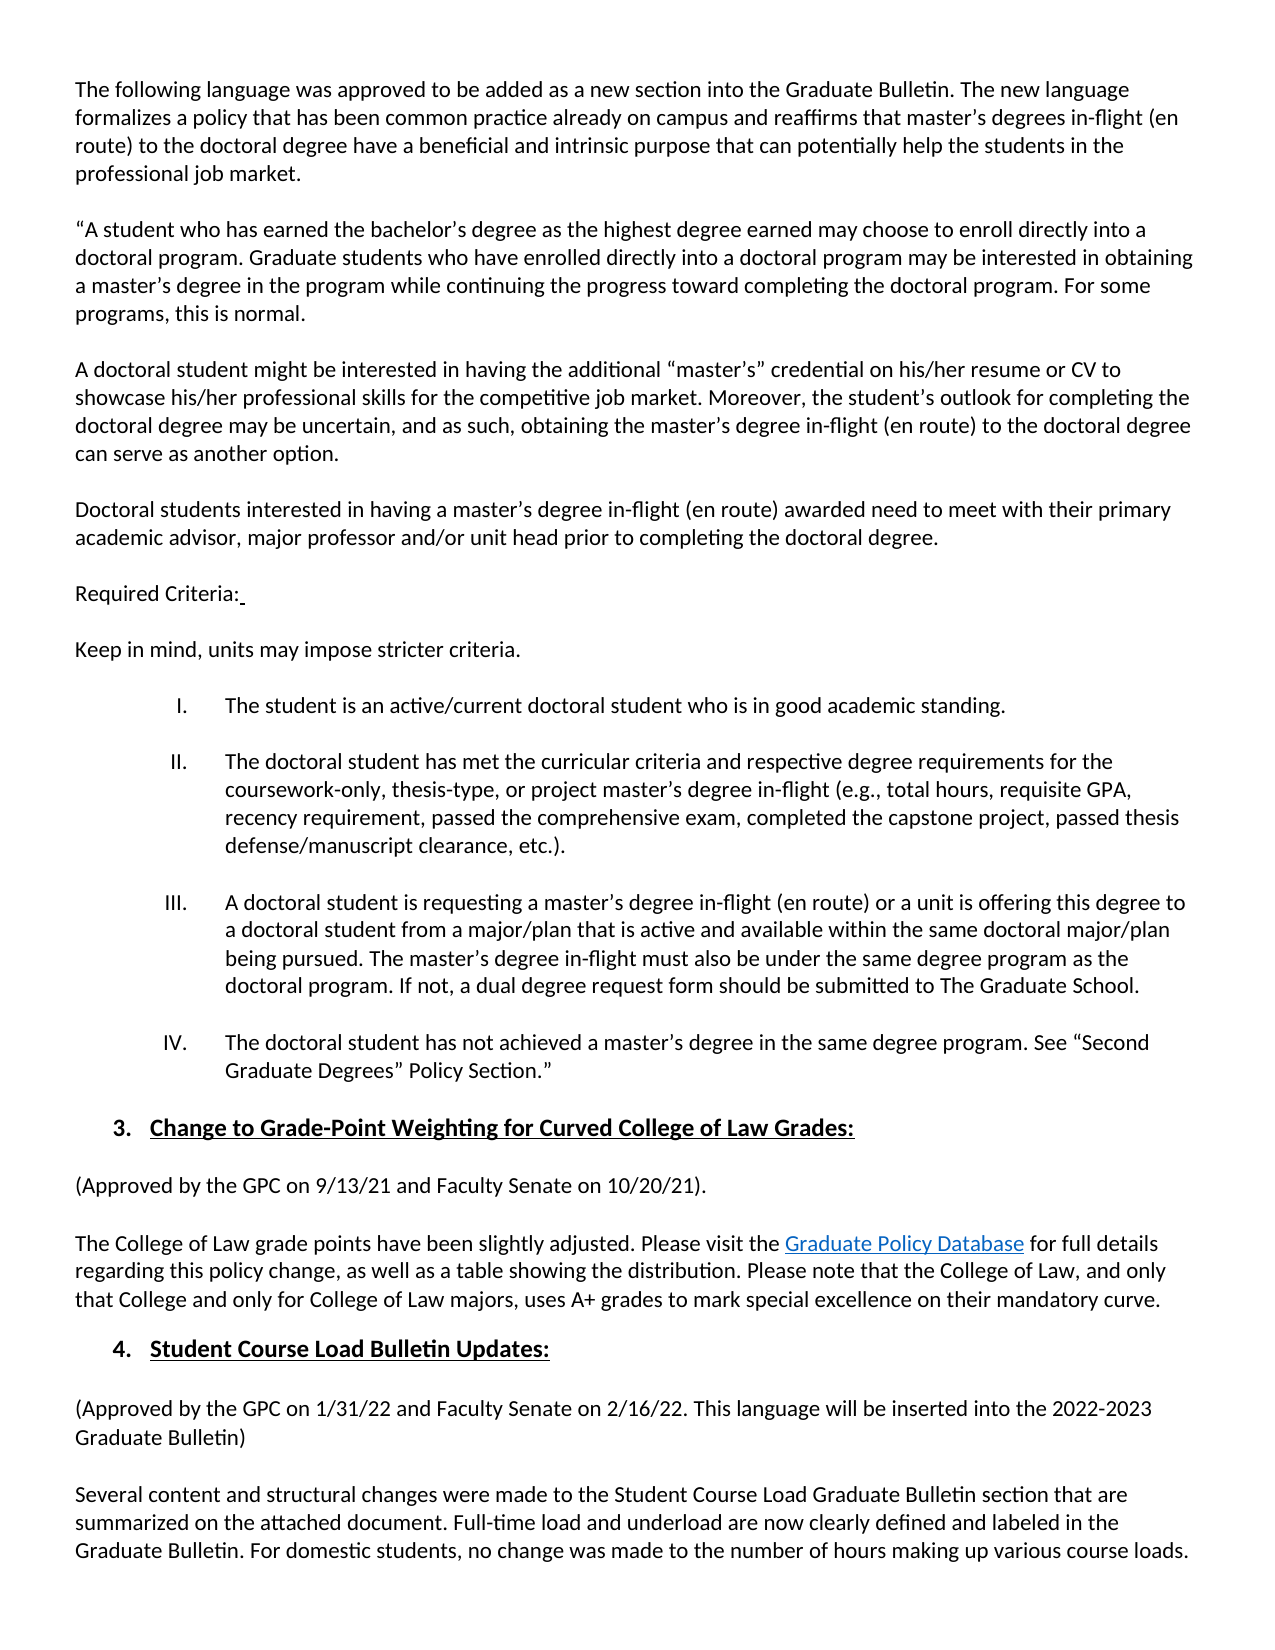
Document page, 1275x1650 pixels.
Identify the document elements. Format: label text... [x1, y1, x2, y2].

text (Approved by the GPC on 1/31/22 and Faculty Senate on 2/16/22. This language will be inserted into the 2022-2023 Graduate Bulletin) [75, 1394, 1200, 1451]
list The doctoral student has not achieved a master’s degree in the same degree program. See “Second Graduate Degrees” Policy Section.” [187, 1028, 1200, 1084]
list The student is an active/current doctoral student who is in good academic standing. [187, 691, 1200, 719]
text A doctoral student might be interested in having the additional “master’s” credential on his/her resume or CV to showcase his/her professional skills for the competitive job market. Moreover, the student’s outlook for completing the doctoral degree may be uncertain, and as such, obtaining the master’s degree in-flight (en route) to the doctoral degree can serve as another option. [75, 355, 1200, 467]
list Change to Grade-Point Weighting for Curved College of Law Grades: [112, 1112, 1200, 1142]
list A doctoral student is requesting a master’s degree in-flight (en route) or a unit is offering this degree to a doctoral student from a major/plan that is active and available within the same doctoral major/plan being pursued. The master’s degree in-flight must also be under the same degree program as the doctoral program. If not, a dual degree request form should be submitted to The Graduate School. [187, 888, 1200, 1000]
text Required Criteria: [75, 579, 1200, 635]
text (Approved by the GPC on 9/13/21 and Faculty Senate on 10/20/21). [75, 1171, 1200, 1199]
text The College of Law grade points have been slightly adjusted. Please visit the Graduate Policy Database for full details regarding this policy change, as well as a table showing the distribution. Please note that the College of Law, and only that College and only for College of Law majors, uses A+ grades to mark special excellence on their mandatory curve. [75, 1229, 1200, 1313]
text The following language was approved to be added as a new section into the Graduate Bulletin. The new language formalizes a policy that has been common practice already on campus and reaffirms that master’s degrees in-flight (en route) to the doctoral degree have a beneficial and intrinsic purpose that can potentially help the students in the professional job market. [75, 75, 1200, 187]
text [75, 1480, 1200, 1564]
list Student Course Load Bulletin Updates: [112, 1333, 1200, 1364]
list The doctoral student has met the curricular criteria and respective degree requirements for the coursework-only, thesis-type, or project master’s degree in-flight (e.g., total hours, requisite GPA, recency requirement, passed the comprehensive exam, completed the capstone project, passed thesis defense/manuscript clearance, etc.). [187, 747, 1200, 859]
text Keep in mind, units may impose stricter criteria. [75, 635, 1200, 663]
text Doctoral students interested in having a master’s degree in-flight (en route) awarded need to meet with their primary academic advisor, major professor and/or unit head prior to completing the doctoral degree. [75, 495, 1200, 551]
text “A student who has earned the bachelor’s degree as the highest degree earned may choose to enroll directly into a doctoral program. Graduate students who have enrolled directly into a doctoral program may be interested in obtaining a master’s degree in the program while continuing the progress toward completing the doctoral program. For some programs, this is normal. [75, 215, 1200, 327]
